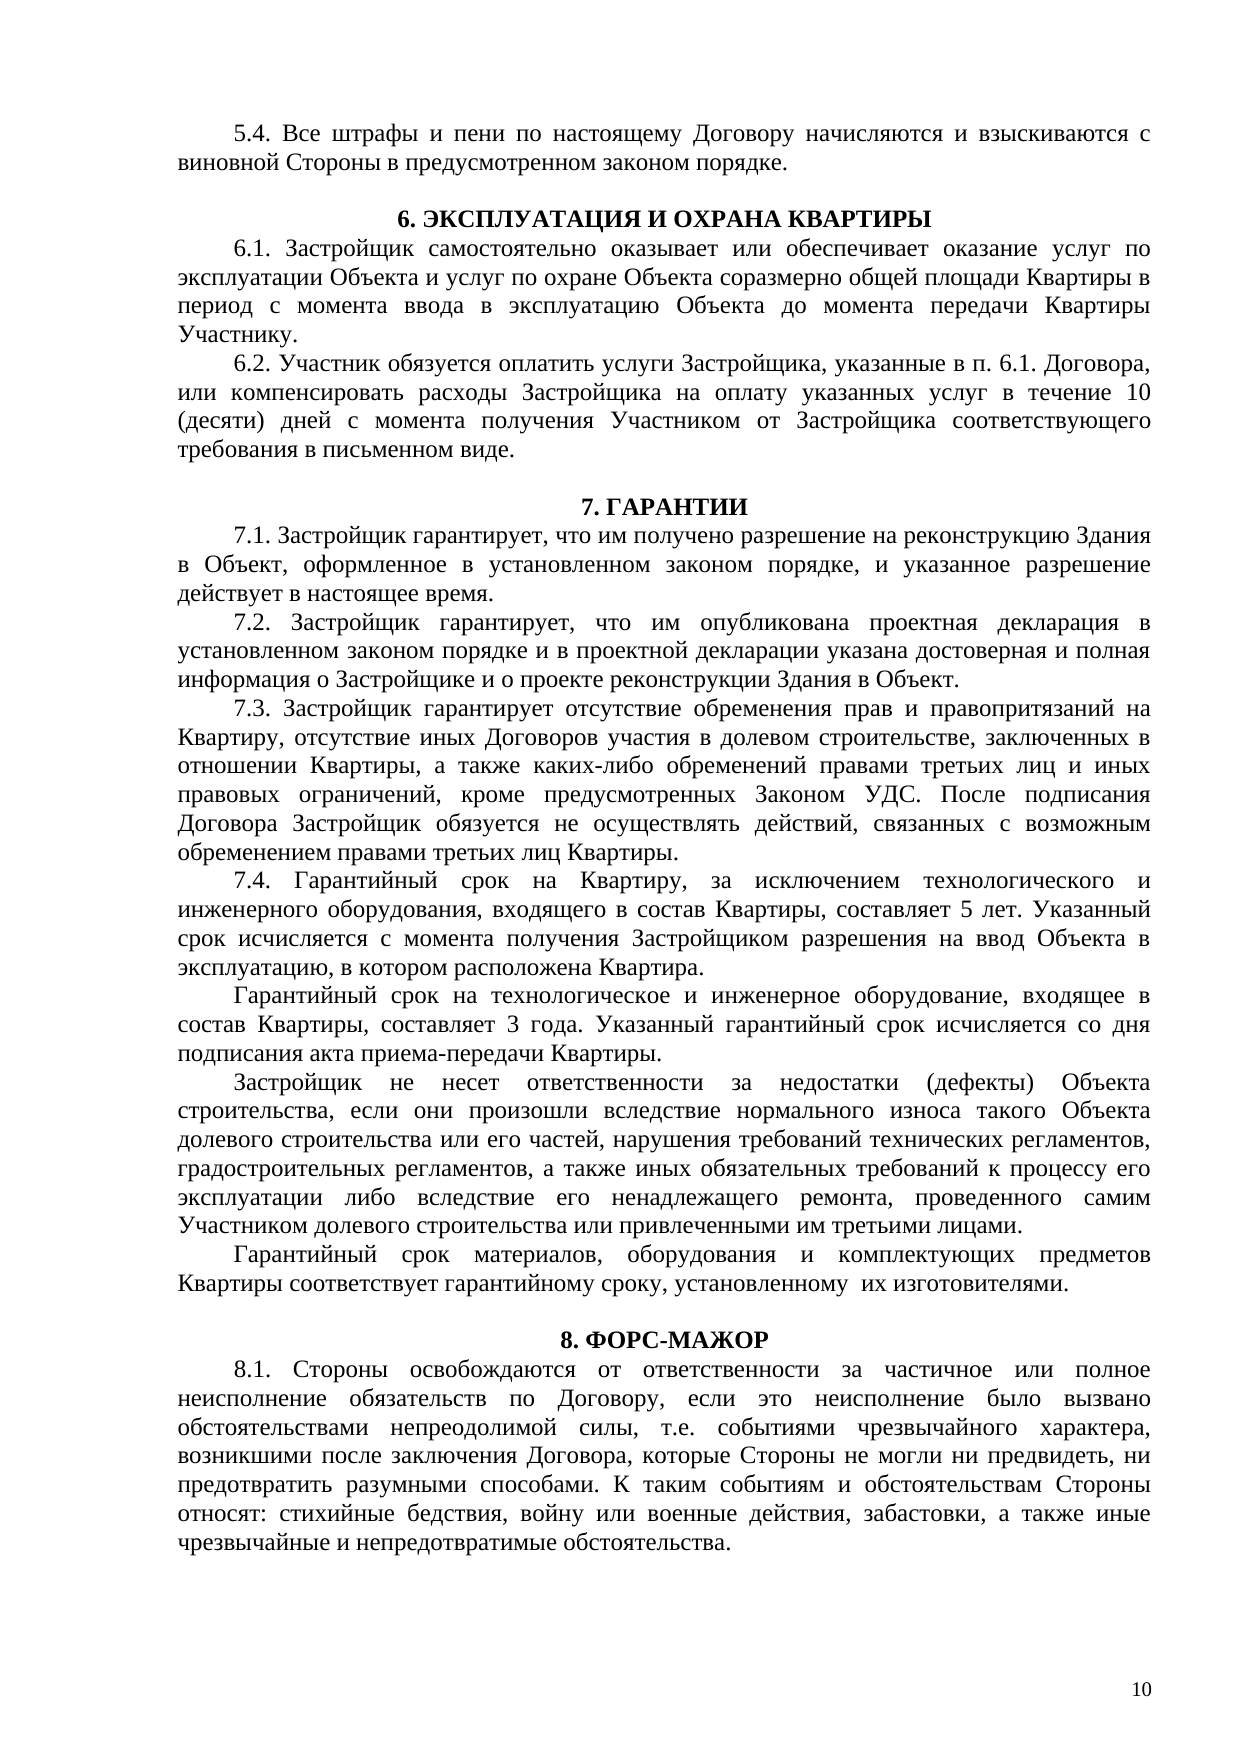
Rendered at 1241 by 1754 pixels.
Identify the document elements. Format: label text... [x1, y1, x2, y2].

text 7.1. Застройщик гарантирует, что им получено разрешение на реконструкцию Здания в Объект, оформленное в установленном законом порядке, и указанное разрешение действует в настоящее время. [177, 521, 1152, 607]
text 7.2. Застройщик гарантирует, что им опубликована проектная декларация в установленном законом порядке и в проектной декларации указана достоверная и полная информация о Застройщике и о проекте реконструкции Здания в Объект. [177, 607, 1152, 693]
text Гарантийный срок материалов, оборудования и комплектующих предметов Квартиры соответствует гарантийному сроку, установленному их изготовителями. [177, 1239, 1152, 1297]
text 7. ГАРАНТИИ [177, 492, 1152, 521]
text 7.3. Застройщик гарантирует отсутствие обременения прав и правопритязаний на Квартиру, отсутствие иных Договоров участия в долевом строительстве, заключенных в отношении Квартиры, а также каких-либо обременений правами третьих лиц и иных правовых ограничений, кроме предусмотренных Законом УДС. После подписания Договора Застройщик обязуется не осуществлять действий, связанных с возможным обременением правами третьих лиц Квартиры. [177, 693, 1152, 866]
text 6. ЭКСПЛУАТАЦИЯ И ОХРАНА КВАРТИРЫ [177, 204, 1152, 233]
text Застройщик не несет ответственности за недостатки (дефекты) Объекта строительства, если они произошли вследствие нормального износа такого Объекта долевого строительства или его частей, нарушения требований технических регламентов, градостроительных регламентов, а также иных обязательных требований к процессу его эксплуатации либо вследствие его ненадлежащего ремонта, проведенного самим Участником долевого строительства или привлеченными им третьими лицами. [177, 1067, 1152, 1239]
text Гарантийный срок на технологическое и инженерное оборудование, входящее в состав Квартиры, составляет 3 года. Указанный гарантийный срок исчисляется со дня подписания акта приема-передачи Квартиры. [177, 981, 1152, 1067]
text 6.2. Участник обязуется оплатить услуги Застройщика, указанные в п. 6.1. Договора, или компенсировать расходы Застройщика на оплату указанных услуг в течение 10 (десяти) дней с момента получения Участником от Застройщика соответствующего требования в письменном виде. [177, 348, 1152, 463]
text 7.4. Гарантийный срок на Квартиру, за исключением технологического и инженерного оборудования, входящего в состав Квартиры, составляет 5 лет. Указанный срок исчисляется с момента получения Застройщиком разрешения на ввод Объекта в эксплуатацию, в котором расположена Квартира. [177, 866, 1152, 981]
text 8.1. Стороны освобождаются от ответственности за частичное или полное неисполнение обязательств по Договору, если это неисполнение было вызвано обстоятельствами непреодолимой силы, т.е. событиями чрезвычайного характера, возникшими после заключения Договора, которые Стороны не могли ни предвидеть, ни предотвратить разумными способами. К таким событиям и обстоятельствам Стороны относят: стихийные бедствия, войну или военные действия, забастовки, а также иные чрезвычайные и непредотвратимые обстоятельства. [177, 1354, 1152, 1556]
text 6.1. Застройщик самостоятельно оказывает или обеспечивает оказание услуг по эксплуатации Объекта и услуг по охране Объекта соразмерно общей площади Квартиры в период с момента ввода в эксплуатацию Объекта до момента передачи Квартиры Участнику. [177, 233, 1152, 348]
text 5.4. Все штрафы и пени по настоящему Договору начисляются и взыскиваются с виновной Стороны в предусмотренном законом порядке. [177, 118, 1152, 176]
text 8. ФОРС-МАЖОР [177, 1326, 1152, 1354]
